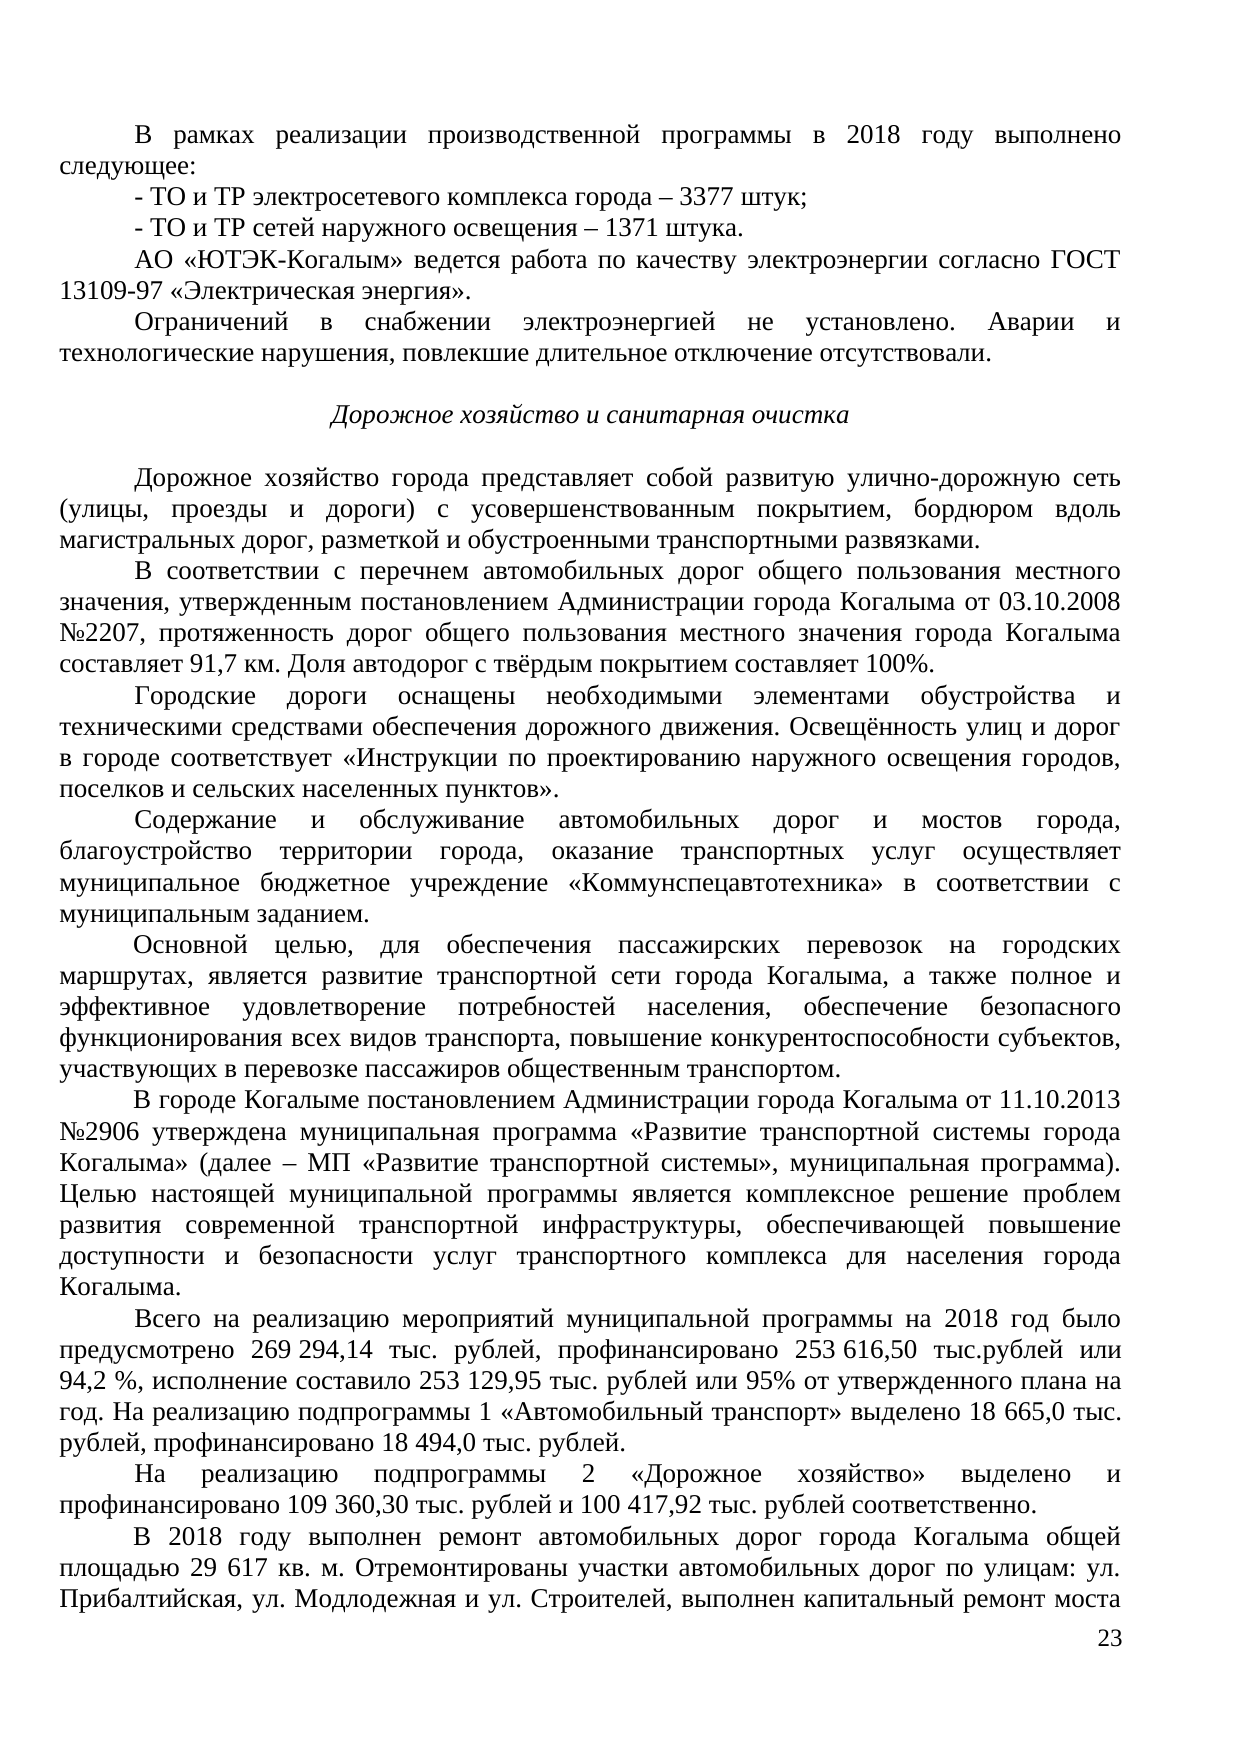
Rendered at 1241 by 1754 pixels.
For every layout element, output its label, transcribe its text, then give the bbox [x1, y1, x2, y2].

text - ТО и ТР сетей наружного освещения – 1371 штука. [59, 212, 1122, 243]
text На реализацию подпрограммы 2 «Дорожное хозяйство» выделено и профинансировано 109 360,30 тыс. рублей и 100 417,92 тыс. рублей соответственно. [59, 1457, 1122, 1520]
text Городские дороги оснащены необходимыми элементами обустройства и техническими средствами обеспечения дорожного движения. Освещённость улиц и дорог в городе соответствует «Инструкции по проектированию наружного освещения городов, поселков и сельских населенных пунктов». [59, 679, 1122, 803]
text Дорожное хозяйство и санитарная очистка [59, 398, 1122, 429]
text В соответствии с перечнем автомобильных дорог общего пользования местного значения, утвержденным постановлением Администрации города Когалыма от 03.10.2008 №2207, протяженность дорог общего пользования местного значения города Когалыма составляет 91,7 км. Доля автодорог с твёрдым покрытием составляет 100%. [59, 554, 1122, 679]
text Основной целью, для обеспечения пассажирских перевозок на городских маршрутах, является развитие транспортной сети города Когалыма, а также полное и эффективное удовлетворение потребностей населения, обеспечение безопасного функционирования всех видов транспорта, повышение конкурентоспособности субъектов, участвующих в перевозке пассажиров общественным транспортом. [59, 928, 1122, 1084]
text В городе Когалыме постановлением Администрации города Когалыма от 11.10.2013 №2906 утверждена муниципальная программа «Развитие транспортной системы города Когалыма» (далее – МП «Развитие транспортной системы», муниципальная программа). Целью настоящей муниципальной программы является комплексное решение проблем развития современной транспортной инфраструктуры, обеспечивающей повышение доступности и безопасности услуг транспортного комплекса для населения города Когалыма. [59, 1084, 1122, 1302]
text В рамках реализации производственной программы в 2018 году выполнено следующее: [59, 118, 1122, 180]
text АО «ЮТЭК-Когалым» ведется работа по качеству электроэнергии согласно ГОСТ 13109-97 «Электрическая энергия». [59, 243, 1122, 305]
text Ограничений в снабжении электроэнергией не установлено. Аварии и технологические нарушения, повлекшие длительное отключение отсутствовали. [59, 305, 1122, 367]
text - ТО и ТР электросетевого комплекса города – 3377 штук; [59, 180, 1122, 212]
text Содержание и обслуживание автомобильных дорог и мостов города, благоустройство территории города, оказание транспортных услуг осуществляет муниципальное бюджетное учреждение «Коммунспецавтотехника» в соответствии с муниципальным заданием. [59, 803, 1122, 928]
text Всего на реализацию мероприятий муниципальной программы на 2018 год было предусмотрено 269 294,14 тыс. рублей, профинансировано 253 616,50 тыс.рублей или 94,2 %, исполнение составило 253 129,95 тыс. рублей или 95% от утвержденного плана на год. На реализацию подпрограммы 1 «Автомобильный транспорт» выделено 18 665,0 тыс. рублей, профинансировано 18 494,0 тыс. рублей. [59, 1302, 1122, 1457]
text Дорожное хозяйство города представляет собой развитую улично-дорожную сеть (улицы, проезды и дороги) с усовершенствованным покрытием, бордюром вдоль магистральных дорог, разметкой и обустроенными транспортными развязками. [59, 461, 1122, 554]
